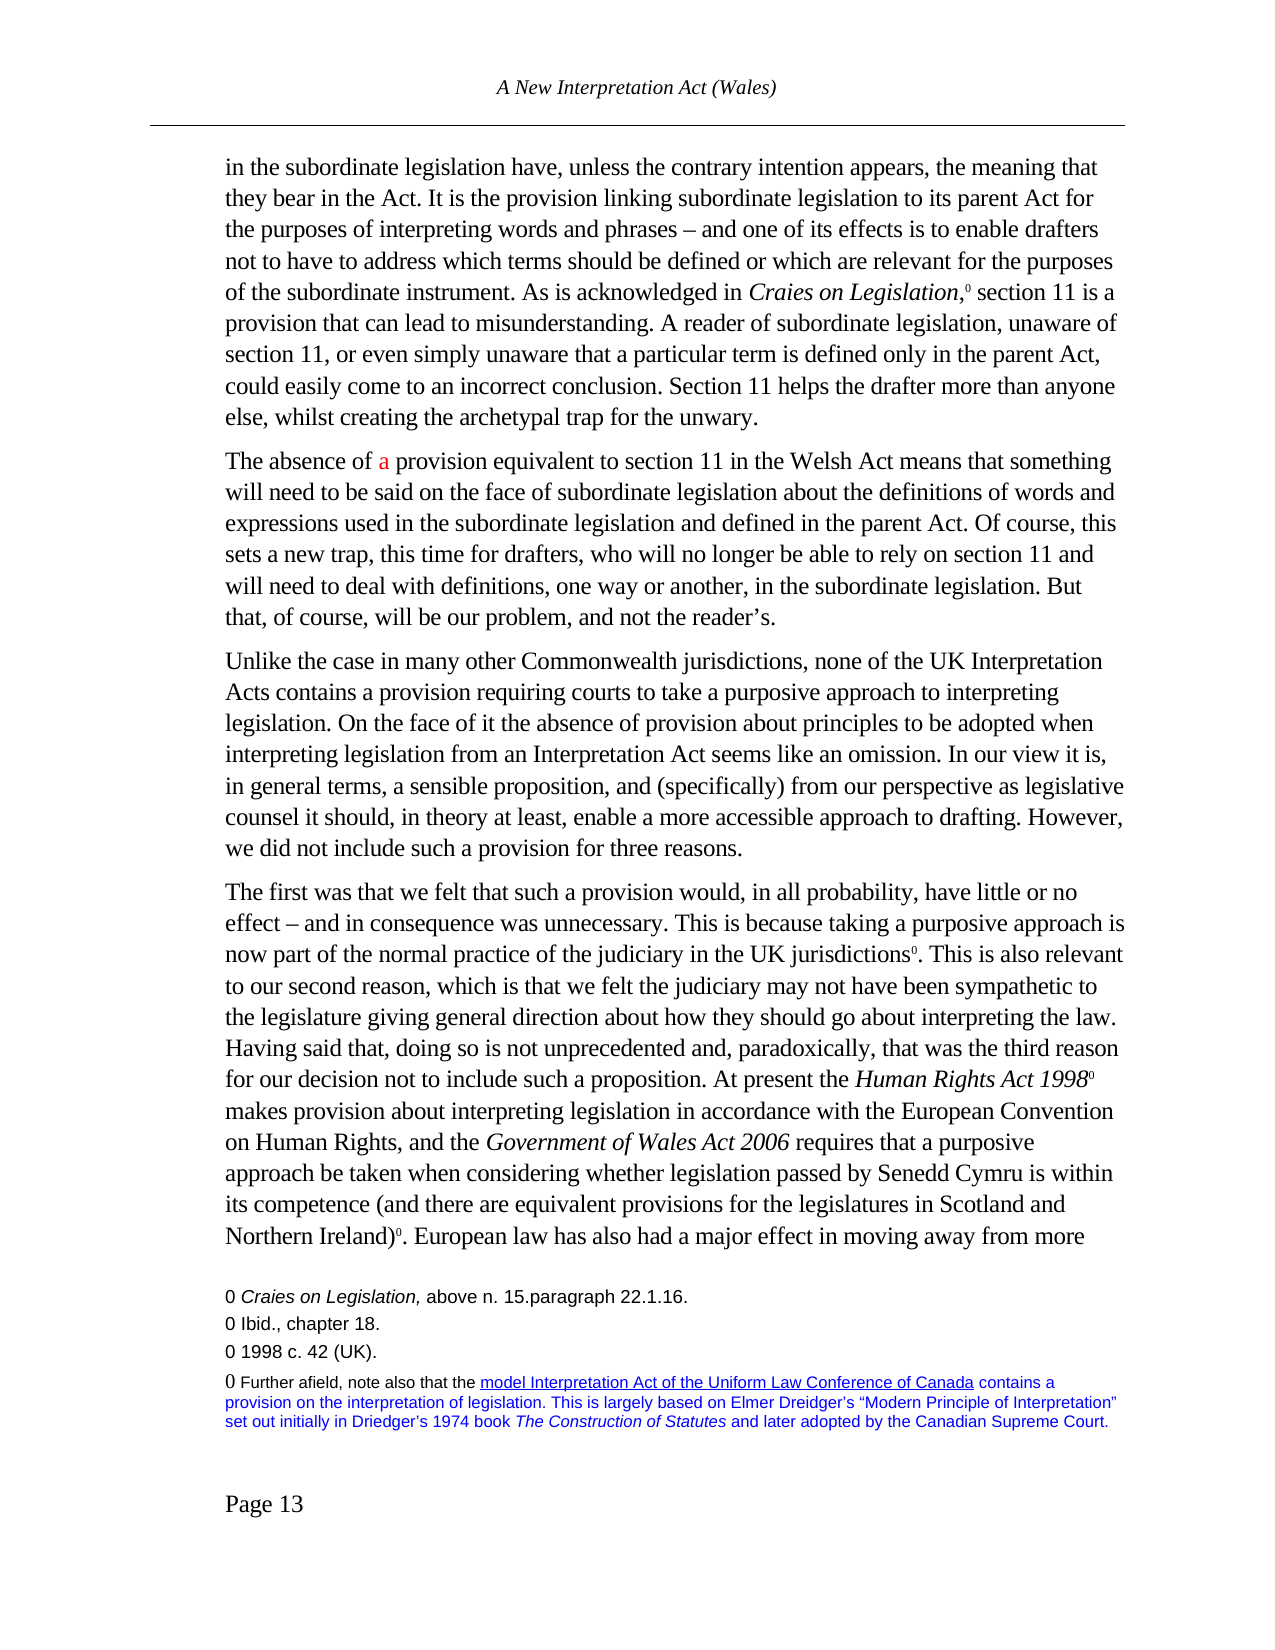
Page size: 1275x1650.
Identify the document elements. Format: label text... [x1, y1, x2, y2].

text The absence of a provision equivalent to section 11 in the Welsh Act means that something will need to be said on the face of subordinate legislation about the definitions of words and expressions used in the subordinate legislation and defined in the parent Act. Of course, this sets a new trap, this time for drafters, who will no longer be able to rely on section 11 and will need to deal with definitions, one way or another, in the subordinate legislation. But that, of course, will be our problem, and not the reader’s. [225, 444, 1125, 632]
text Unlike the case in many other Commonwealth jurisdictions, none of the UK Interpretation Acts contains a provision requiring courts to take a purposive approach to interpreting legislation. On the face of it the absence of provision about principles to be adopted when interpreting legislation from an Interpretation Act seems like an omission. In our view it is, in general terms, a sensible proposition, and (specifically) from our perspective as legislative counsel it should, in theory at least, enable a more accessible approach to drafting. However, we did not include such a provision for three reasons. [225, 644, 1125, 863]
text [225, 150, 1125, 432]
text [225, 875, 1125, 1250]
